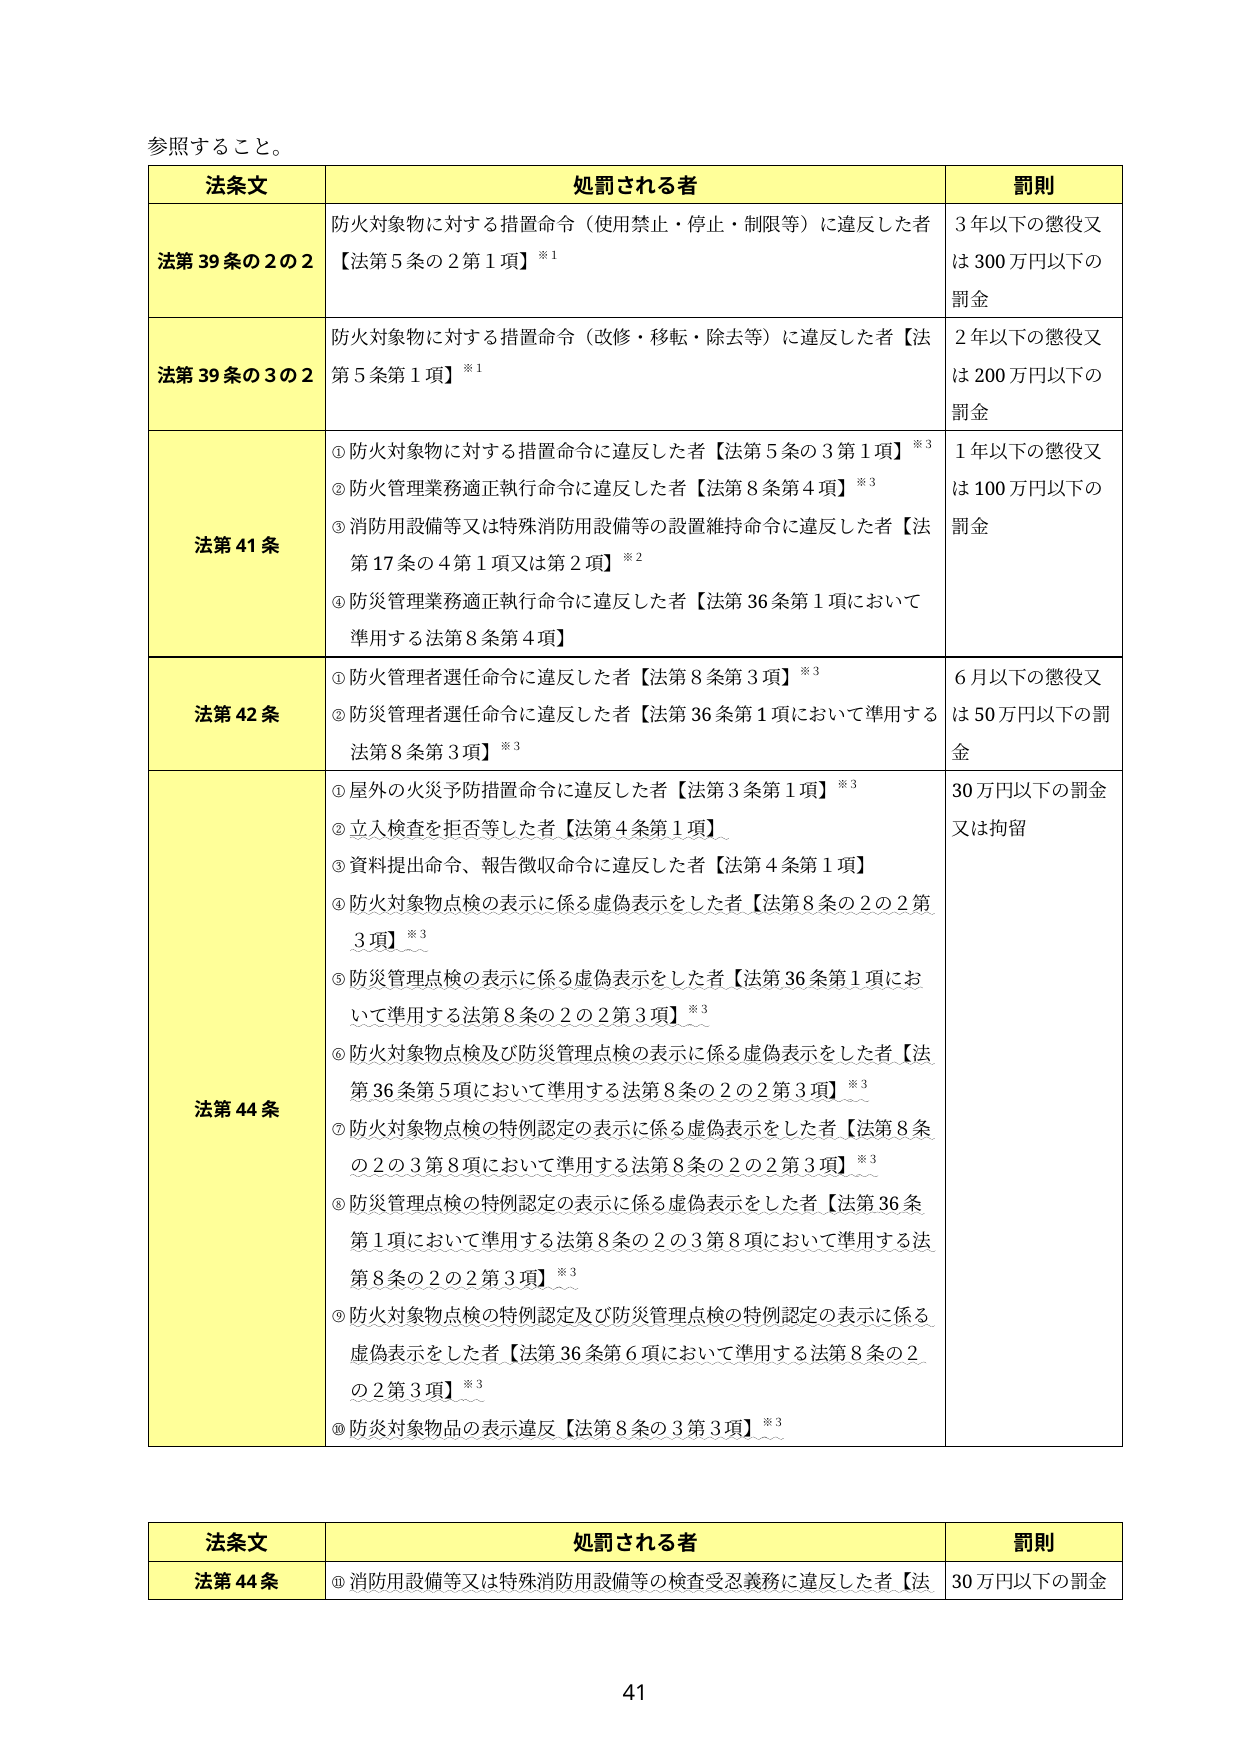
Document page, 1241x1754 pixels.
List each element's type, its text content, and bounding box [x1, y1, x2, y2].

table_header 処罰される者 [326, 166, 945, 203]
table_cell 防火対象物に対する措置命令（使用禁止・停止・制限等）に違反した者【法第５条の２第１項】※１ [326, 204, 945, 317]
table_cell 法第44条 [149, 771, 325, 1446]
table_cell ６月以下の懲役又は50万円以下の罰金 [946, 658, 1122, 770]
table_header 法条文 [149, 1523, 325, 1561]
table_header 処罰される者 [326, 1523, 945, 1561]
table_header 法条文 [149, 166, 325, 203]
table_cell 法第42条 [149, 658, 325, 770]
text 表内の「処罰される者」欄の※１、※２及び※３は、法第45条の「罰則」欄の※１、※２及び※３を参照すること。 [148, 127, 1122, 164]
table_cell 防火対象物に対する措置命令（改修・移転・除去等）に違反した者【法第５条第１項】※１ [326, 318, 945, 430]
table_cell 30万円以下の罰金又は拘留 [946, 771, 1122, 1446]
table_cell 法第39条の３の２ [149, 318, 325, 430]
table_cell ①屋外の火災予防措置命令に違反した者【法第３条第１項】※３ ②立入検査を拒否等した者【法第４条第１項】 ③資料提出命令、報告徴収命令に違反した者【法第４条第１項】 ④防火対象物点検の表示に係る虚偽表示をした者【法第８条の２の２第３項】※３ ⑤防災管理点検の表示に係る虚偽表示をした者【法第36条第１項において準用する法第８条の２の２第３項】※３ ⑥防火対象物点検及び防災管理点検の表示に係る虚偽表示をした者【法第36条第５項において準用する法第８条の２の２第３項】※３ ⑦防火対象物点検の特例認定の表示に係る虚偽表示をした者【法第８条の２の３第８項において準用する法第８条の２の２第３項】※３ ⑧防災管理点検の特例認定の表示に係る虚偽表示をした者【法第36条第１項において準用する法第８条の２の３第８項において準用する法第８条の２の２第３項】※３ ⑨防火対象物点検の特例認定及び防災管理点検の特例認定の表示に係る虚偽表示をした者【法第36条第６項において準用する法第８条の２の２第３項】※３ ⑩防炎対象物品の表示違反【法第８条の３第３項】※３ [326, 771, 945, 1446]
table_header 罰則 [946, 166, 1122, 203]
table_header 罰則 [946, 1523, 1122, 1561]
table_cell 法第44条 [149, 1562, 325, 1599]
table_cell 法第39条の２の２ [149, 204, 325, 317]
table_cell ３年以下の懲役又は300万円以下の罰金 [946, 204, 1122, 317]
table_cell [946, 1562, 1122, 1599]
table_cell 法第41条 [149, 431, 325, 656]
table_cell ①防火管理者選任命令に違反した者【法第８条第３項】※３ ②防災管理者選任命令に違反した者【法第36条第1項において準用する法第８条第３項】※３ [326, 658, 945, 770]
table_cell １年以下の懲役又は100万円以下の罰金 [946, 431, 1122, 656]
table_cell ①防火対象物に対する措置命令に違反した者【法第５条の３第１項】※３ ②防火管理業務適正執行命令に違反した者【法第８条第４項】※３ ③消防用設備等又は特殊消防用設備等の設置維持命令に違反した者【法第17条の４第１項又は第２項】※２ ④防災管理業務適正執行命令に違反した者【法第36条第１項において準用する法第８条第４項】 [326, 431, 945, 656]
table_cell ２年以下の懲役又は200万円以下の罰金 [946, 318, 1122, 430]
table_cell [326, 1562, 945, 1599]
